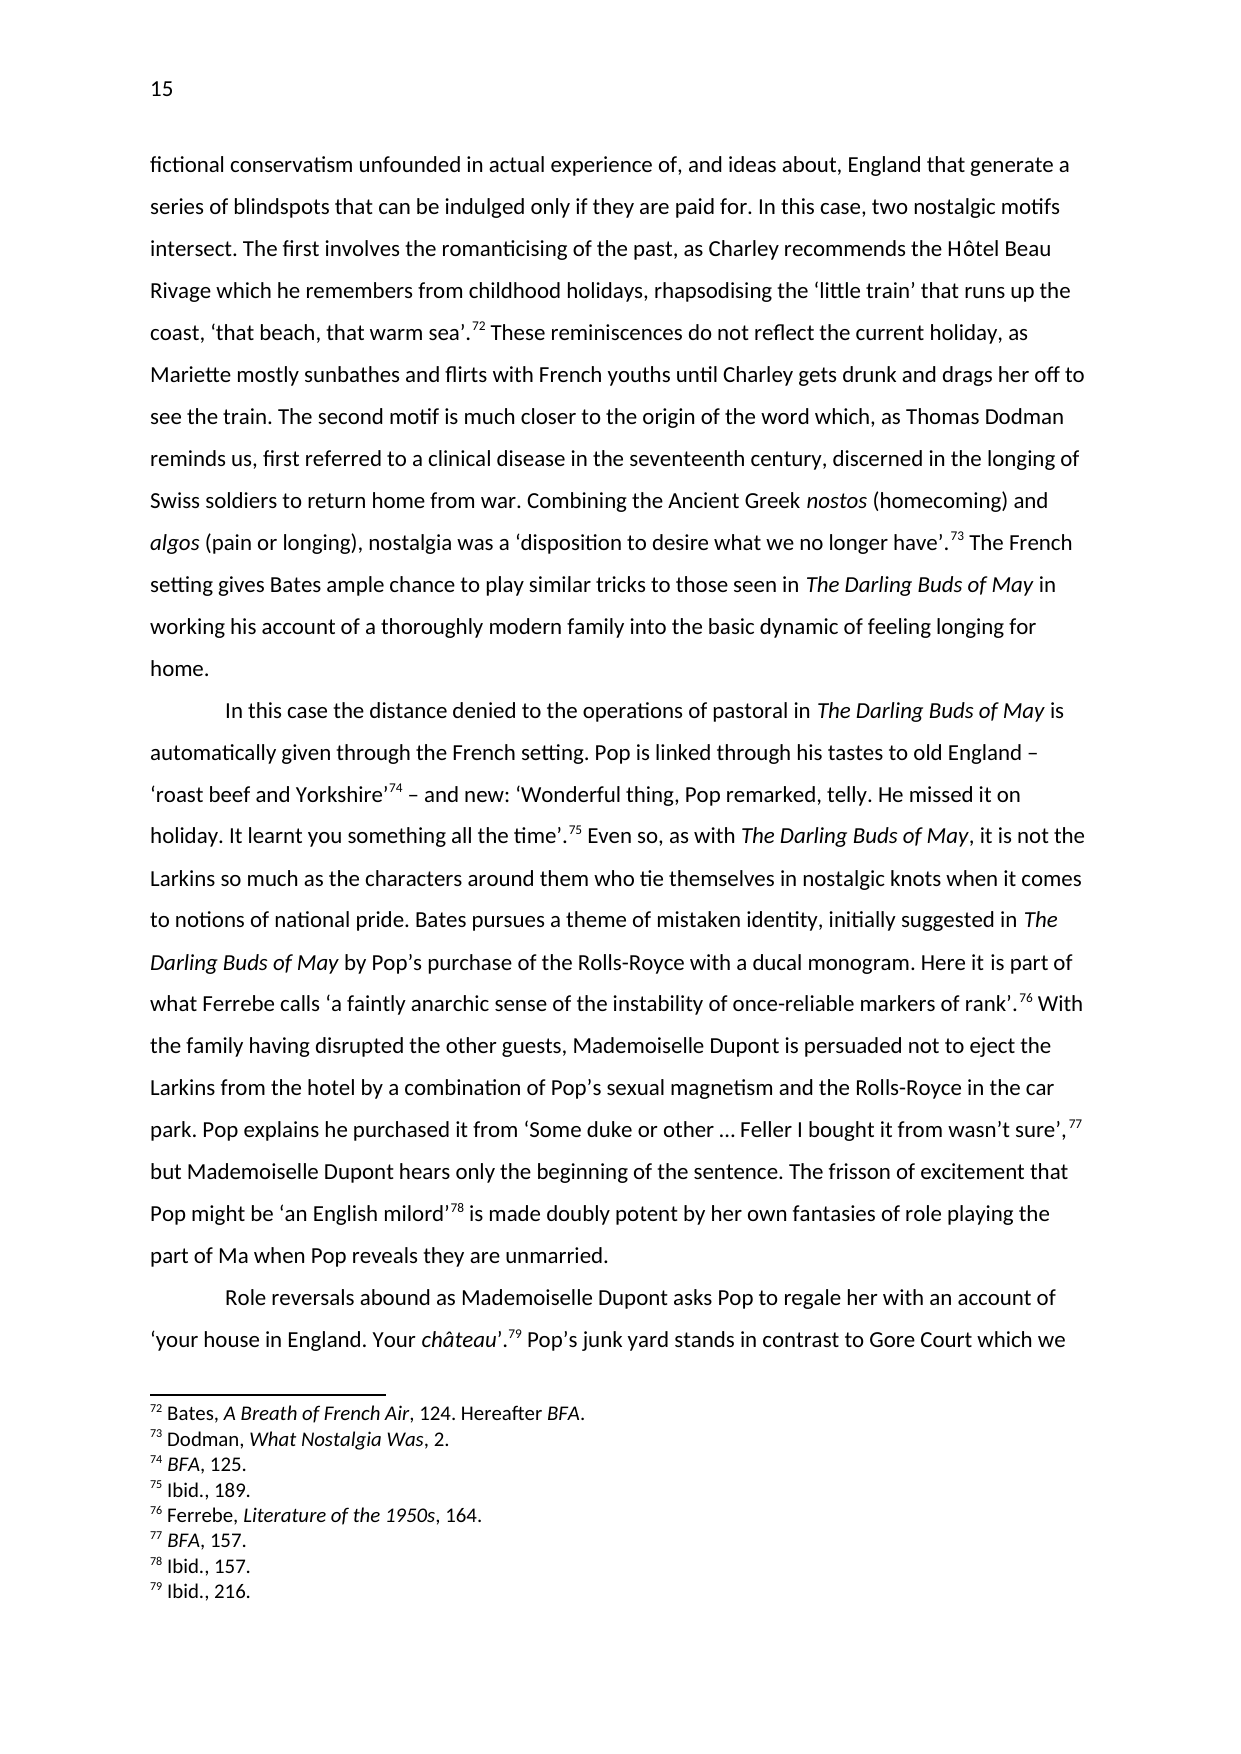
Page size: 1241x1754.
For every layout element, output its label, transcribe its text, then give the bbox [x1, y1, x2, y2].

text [150, 1283, 1090, 1353]
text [150, 150, 1090, 682]
text In this case the distance denied to the operations of pastoral in The Darling Buds of May is automatically given through the French setting. Pop is linked through his tastes to old England – ‘roast beef and Yorkshire’ – and new: ‘Wonderful thing, Pop remarked, telly. He missed it on holiday. It learnt you something all the time’. Even so, as with The Darling Buds of May, it is not the Larkins so much as the characters around them who tie themselves in nostalgic knots when it comes to notions of national pride. Bates pursues a theme of mistaken identity, initially suggested in The Darling Buds of May by Pop’s purchase of the Rolls-Royce with a ducal monogram. Here it is part of what Ferrebe calls ‘a faintly anarchic sense of the instability of once-reliable markers of rank’. With the family having disrupted the other guests, Mademoiselle Dupont is persuaded not to eject the Larkins from the hotel by a combination of Pop’s sexual magnetism and the Rolls-Royce in the car park. Pop explains he purchased it from ‘Some duke or other … Feller I bought it from wasn’t sure’, but Mademoiselle Dupont hears only the beginning of the sentence. The frisson of excitement that Pop might be ‘an English milord’ is made doubly potent by her own fantasies of role playing the part of Ma when Pop reveals they are unmarried. [150, 696, 1090, 1269]
